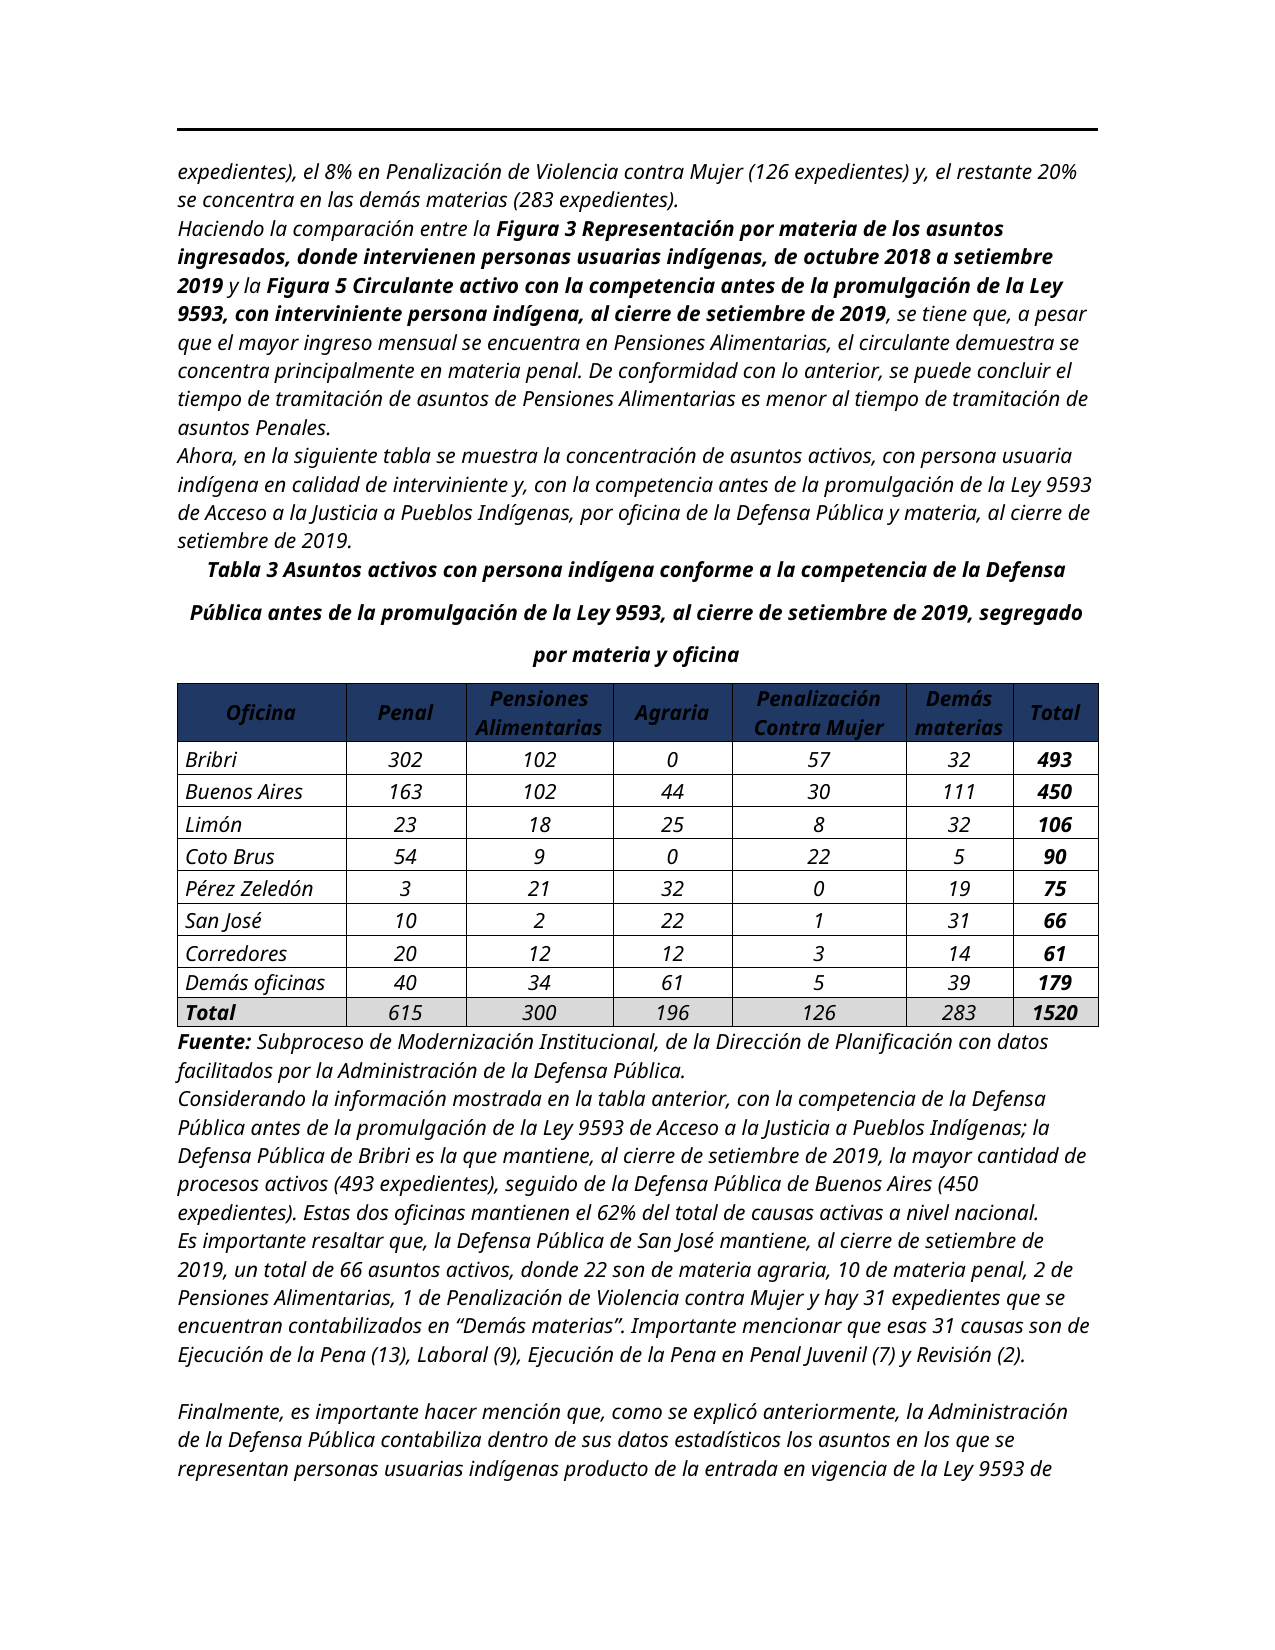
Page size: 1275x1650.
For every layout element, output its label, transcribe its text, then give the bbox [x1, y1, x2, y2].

table_cell 493 [1014, 742, 1098, 773]
table_cell 32 [614, 871, 732, 903]
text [177, 157, 1098, 214]
table_cell 302 [347, 742, 466, 773]
table_cell 14 [907, 936, 1013, 967]
table_cell 179 [1014, 968, 1098, 997]
table_cell 163 [347, 775, 466, 806]
table_cell 615 [347, 998, 466, 1026]
table_cell 32 [907, 742, 1013, 773]
table_cell Buenos Aires [178, 775, 346, 806]
table_cell 12 [614, 936, 732, 967]
table_cell 20 [347, 936, 466, 967]
text Tabla 3 Asuntos activos con persona indígena conforme a la competencia de la Defensa Pública antes de la promulgación de la Ley 9593, al cierre de setiembre de 2019, segregado por materia y oficina [177, 555, 1098, 669]
table_cell 21 [467, 871, 613, 903]
table_cell 9 [467, 839, 613, 870]
table_cell 22 [614, 904, 732, 935]
table_cell 5 [907, 839, 1013, 870]
table_cell 1520 [1014, 998, 1098, 1026]
table_cell Total [178, 998, 346, 1026]
table_cell Corredores [178, 936, 346, 967]
table_cell 300 [467, 998, 613, 1026]
table_cell 10 [347, 904, 466, 935]
table_cell 3 [733, 936, 906, 967]
table_cell 3 [347, 871, 466, 903]
table_header Agraria [614, 684, 732, 741]
table_cell 126 [733, 998, 906, 1026]
table_cell 196 [614, 998, 732, 1026]
table_cell 450 [1014, 775, 1098, 806]
table_cell 22 [733, 839, 906, 870]
table_cell Pérez Zeledón [178, 871, 346, 903]
text Es importante resaltar que, la Defensa Pública de San José mantiene, al cierre de setiembre de 2019, un total de 66 asuntos activos, donde 22 son de materia agraria, 10 de materia penal, 2 de Pensiones Alimentarias, 1 de Penalización de Violencia contra Mujer y hay 31 expedientes que se encuentran contabilizados en “Demás materias”. Importante mencionar que esas 31 causas son de Ejecución de la Pena (13), Laboral (9), Ejecución de la Pena en Penal Juvenil (7) y Revisión (2). [177, 1226, 1098, 1368]
table_cell 111 [907, 775, 1013, 806]
table_header Demás materias [907, 684, 1013, 741]
table_cell 40 [347, 968, 466, 997]
table_cell 283 [907, 998, 1013, 1026]
table_cell Bribri [178, 742, 346, 773]
table_cell 90 [1014, 839, 1098, 870]
table_cell 57 [733, 742, 906, 773]
table_cell Limón [178, 807, 346, 838]
table_header Pensiones Alimentarias [467, 684, 613, 741]
table_cell 0 [614, 839, 732, 870]
table_header Oficina [178, 684, 346, 741]
text Fuente: Subproceso de Modernización Institucional, de la Dirección de Planificación con datos facilitados por la Administración de la Defensa Pública. [177, 1027, 1098, 1084]
table_cell 39 [907, 968, 1013, 997]
table_cell 34 [467, 968, 613, 997]
table_cell 8 [733, 807, 906, 838]
table_cell Coto Brus [178, 839, 346, 870]
table_cell 30 [733, 775, 906, 806]
table_cell 44 [614, 775, 732, 806]
table_cell 106 [1014, 807, 1098, 838]
table_cell 23 [347, 807, 466, 838]
table_cell 19 [907, 871, 1013, 903]
table_cell 1 [733, 904, 906, 935]
table_header Penal [347, 684, 466, 741]
table_cell San José [178, 904, 346, 935]
table_cell 102 [467, 775, 613, 806]
table_cell 66 [1014, 904, 1098, 935]
table_cell 0 [733, 871, 906, 903]
table_cell 31 [907, 904, 1013, 935]
text Considerando la información mostrada en la tabla anterior, con la competencia de la Defensa Pública antes de la promulgación de la Ley 9593 de Acceso a la Justicia a Pueblos Indígenas; la Defensa Pública de Bribri es la que mantiene, al cierre de setiembre de 2019, la mayor cantidad de procesos activos (493 expedientes), seguido de la Defensa Pública de Buenos Aires (450 expedientes). Estas dos oficinas mantienen el 62% del total de causas activas a nivel nacional. [177, 1084, 1098, 1226]
table_cell 2 [467, 904, 613, 935]
table_cell 61 [1014, 936, 1098, 967]
table_cell 61 [614, 968, 732, 997]
table_cell 54 [347, 839, 466, 870]
text Haciendo la comparación entre la Figura 3 Representación por materia de los asuntos ingresados, donde intervienen personas usuarias indígenas, de octubre 2018 a setiembre 2019 y la Figura 5 Circulante activo con la competencia antes de la promulgación de la Ley 9593, con interviniente persona indígena, al cierre de setiembre de 2019, se tiene que, a pesar que el mayor ingreso mensual se encuentra en Pensiones Alimentarias, el circulante demuestra se concentra principalmente en materia penal. De conformidad con lo anterior, se puede concluir el tiempo de tramitación de asuntos de Pensiones Alimentarias es menor al tiempo de tramitación de asuntos Penales. [177, 214, 1098, 441]
table_cell 25 [614, 807, 732, 838]
table_cell 18 [467, 807, 613, 838]
table_cell 102 [467, 742, 613, 773]
table_cell 5 [733, 968, 906, 997]
table_header Total [1014, 684, 1098, 741]
table_cell 0 [614, 742, 732, 773]
text Ahora, en la siguiente tabla se muestra la concentración de asuntos activos, con persona usuaria indígena en calidad de interviniente y, con la competencia antes de la promulgación de la Ley 9593 de Acceso a la Justicia a Pueblos Indígenas, por oficina de la Defensa Pública y materia, al cierre de setiembre de 2019. [177, 441, 1098, 555]
table_cell Demás oficinas [178, 968, 346, 997]
table_header Penalización Contra Mujer [733, 684, 906, 741]
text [177, 1397, 1098, 1482]
table_cell 75 [1014, 871, 1098, 903]
table_cell 32 [907, 807, 1013, 838]
table_cell 12 [467, 936, 613, 967]
